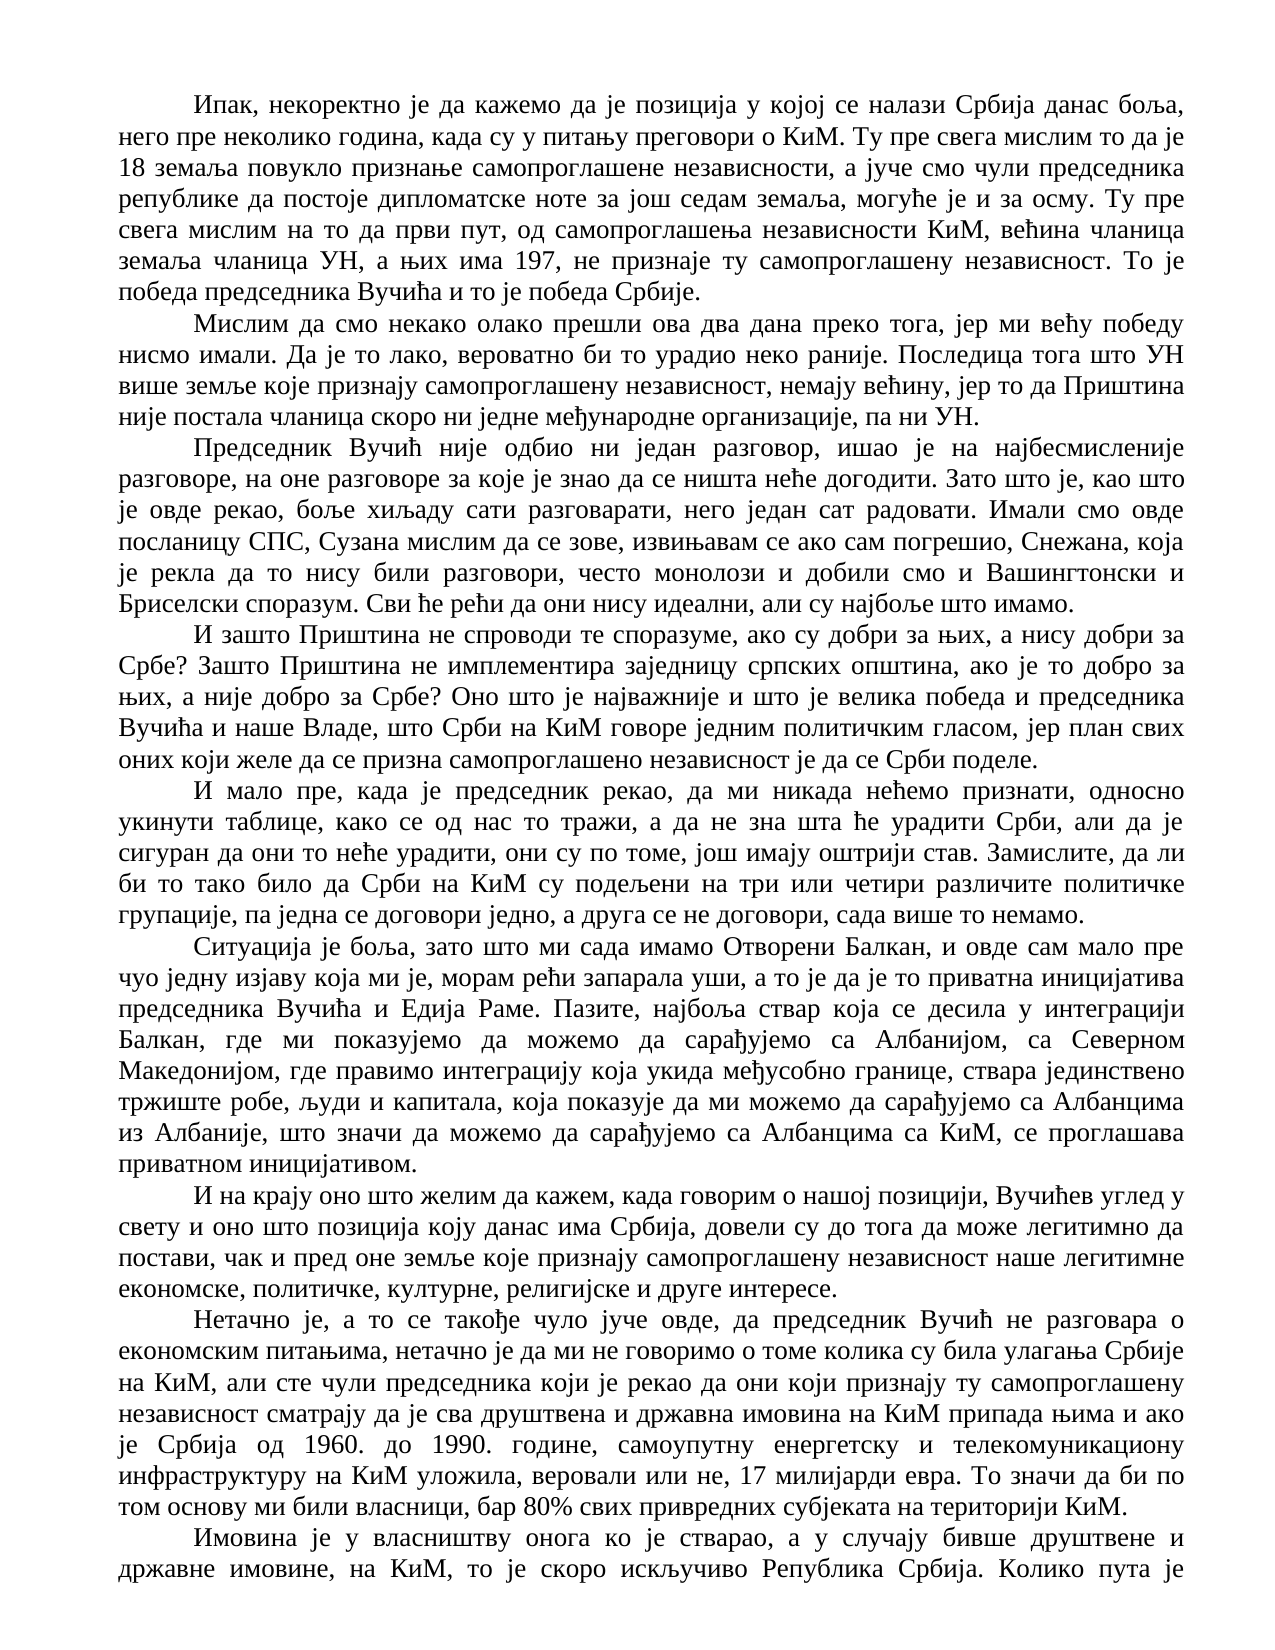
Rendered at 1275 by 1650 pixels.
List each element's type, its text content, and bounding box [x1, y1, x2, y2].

text И зашто Приштина не спроводи те споразуме, ако су добри за њих, а нису добри за Србе? Зашто Приштина не имплементира заједницу српских општина, ако је то добро за њих, а није добро за Србе? Оно што је најважније и што је велика победа и председника Вучића и наше Владе, што Срби на КиМ говоре једним политичким гласом, јер план свих оних који желе да се призна самопроглашено независност је да се Срби поделе. [118, 618, 1186, 774]
text Председник Вучић није одбио ни један разговор, ишао је на најбесмисленије разговоре, на оне разговоре за које је знао да се ништа неће догодити. Зато што је, као што је овде рекао, боље хиљаду сати разговарати, него један сат радовати. Имали смо овде посланицу СПС, Сузана мислим да се зове, извињавам се ако сам погрешио, Снежана, која је рекла да то нису били разговори, често монолози и добили смо и Вашингтонски и Бриселски споразум. Сви ће рећи да они нису идеални, али су најбоље што имамо. [118, 431, 1186, 618]
text И мало пре, када је председник рекао, да ми никада нећемо признати, односно укинути таблице, како се од нас то тражи, а да не зна шта ће урадити Срби, али да је сигуран да они то неће урадити, они су по томе, још имају оштрији став. Замислите, да ли би то тако било да Срби на КиМ су подељени на три или четири различите политичке групације, па једна се договори једно, а друга се не договори, сада више то немамо. [118, 774, 1186, 929]
text Мислим да смо некако олако прешли ова два дана преко тога, јер ми већу победу нисмо имали. Да је то лако, вероватно би то урадио неко раније. Последица тога што УН више земље које признају самопроглашену независност, немају већину, јер то да Приштина није постала чланица скоро ни једне међународне организације, па ни УН. [118, 307, 1186, 431]
text Нетачно је, а то се такође чуло јуче овде, да председник Вучић не разговара о економским питањима, нетачно је да ми не говоримо о томе колика су била улагања Србије на КиМ, али сте чули председника који је рекао да они који признају ту самопроглашену независност сматрају да је сва друштвена и државна имовина на КиМ припада њима и ако је Србија од 1960. до 1990. године, самоупутну енергетску и телекомуникациону инфраструктуру на КиМ уложила, веровали или не, 17 милијарди евра. То значи да би по том основу ми били власници, бар 80% свих привредних субјеката на територији КиМ. [118, 1303, 1186, 1521]
text Ипак, некоректно је да кажемо да је позиција у којој се налази Србија данас боља, него пре неколико година, када су у питању преговори о КиМ. Ту пре свега мислим то да је 18 земаља повукло признање самопроглашене независности, а јуче смо чули председника републике да постоје дипломатске ноте за још седам земаља, могуће је и за осму. Ту пре свега мислим на то да први пут, од самопроглашења независности КиМ, већина чланица земаља чланица УН, а њих има 197, не признаје ту самопроглашену независност. То је победа председника Вучића и то је победа Србије. [118, 89, 1186, 307]
text И на крају оно што желим да кажем, када говорим о нашој позицији, Вучићев углед у свету и оно што позиција коју данас има Србија, довели су до тога да може легитимно да постави, чак и пред оне земље које признају самопроглашену независност наше легитимне економске, политичке, културне, религијске и друге интересе. [118, 1179, 1186, 1303]
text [118, 1521, 1186, 1584]
text Ситуација је боља, зато што ми сада имамо Отворени Балкан, и овде сам мало пре чуо једну изјаву која ми је, морам рећи запарала уши, а то је да је то приватна иницијатива председника Вучића и Едија Раме. Пазите, најбоља ствар која се десила у интеграцији Балкан, где ми показујемо да можемо да сарађујемо са Албанијом, са Северном Македонијом, где правимо интеграцију која укида међусобно границе, ствара јединствено тржиште робе, људи и капитала, која показује да ми можемо да сарађујемо са Албанцима из Албаније, што значи да можемо да сарађујемо са Албанцима са КиМ, се проглашава приватном иницијативом. [118, 929, 1186, 1179]
